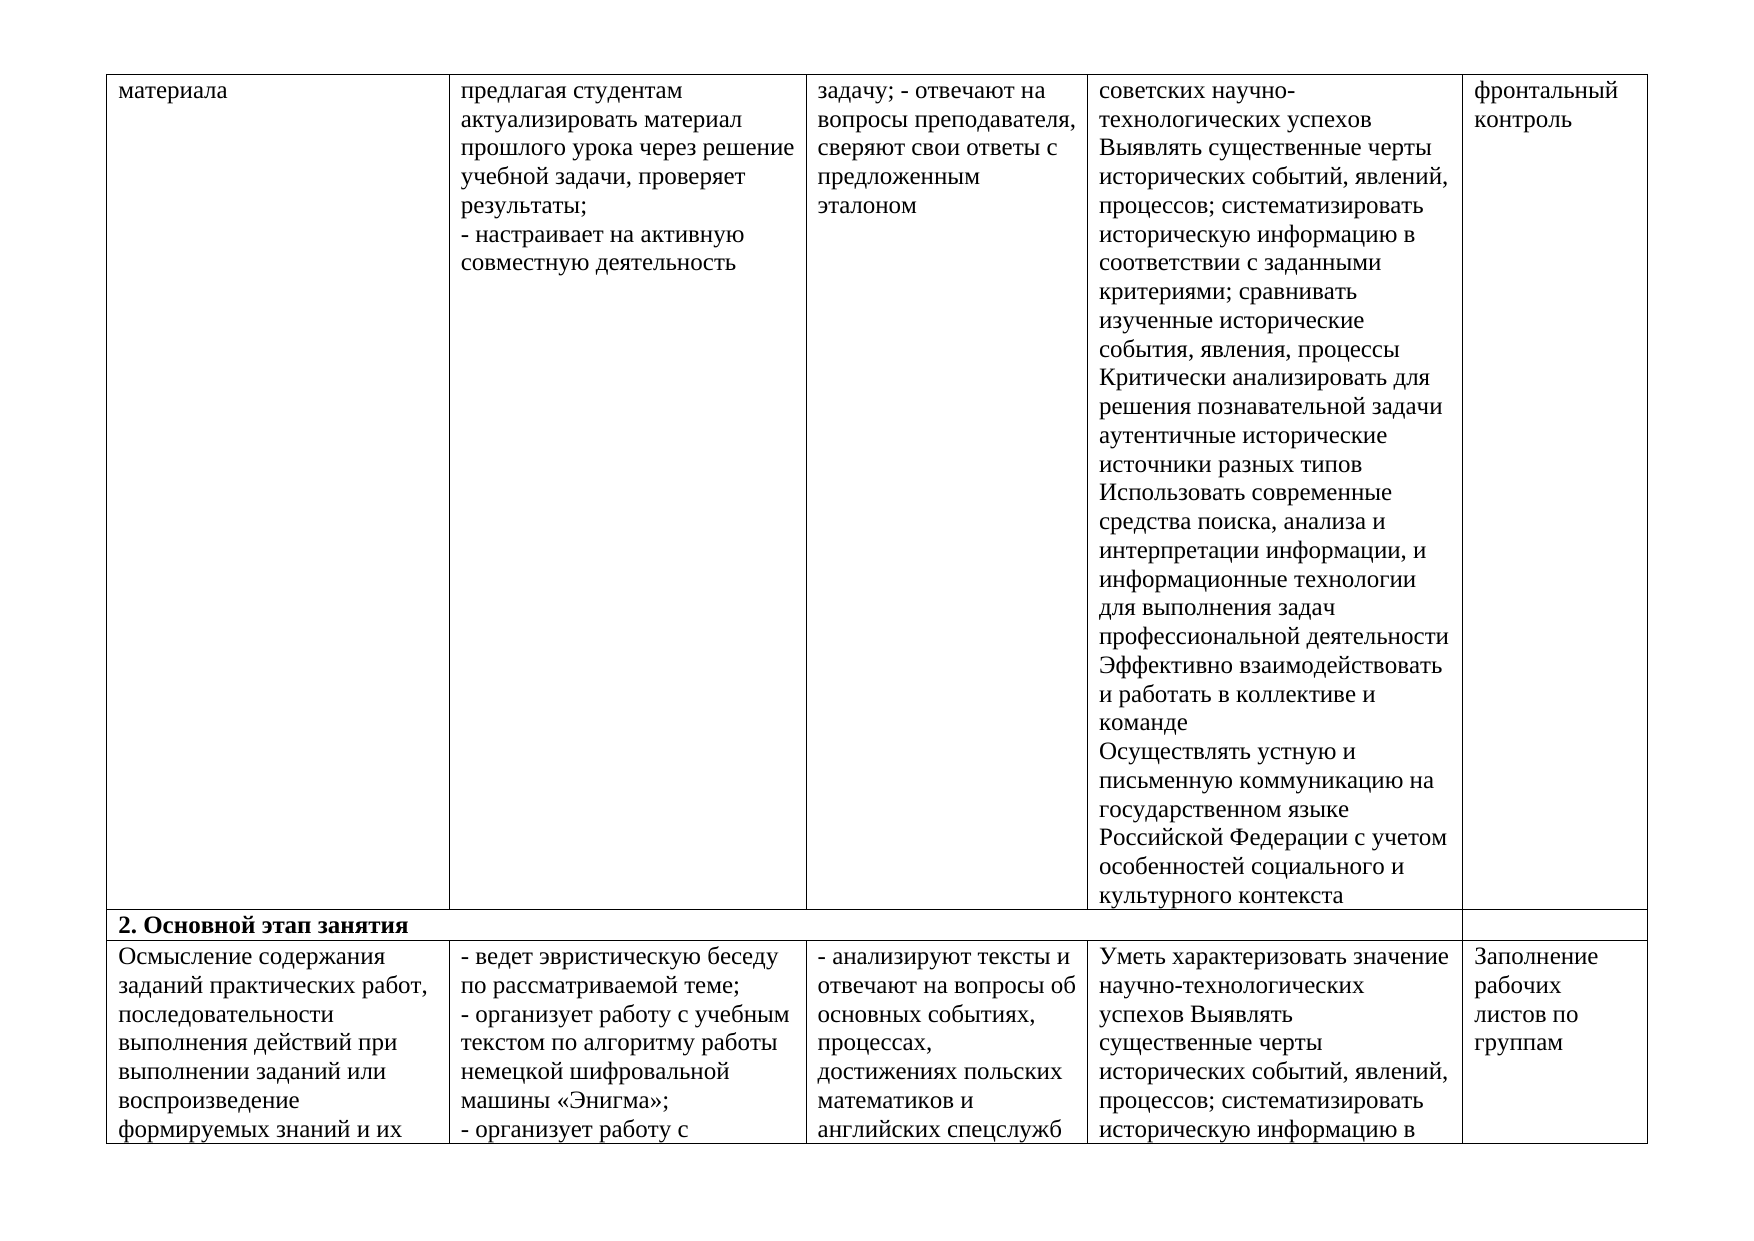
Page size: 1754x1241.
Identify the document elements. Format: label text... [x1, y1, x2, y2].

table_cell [450, 941, 806, 1142]
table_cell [107, 75, 449, 909]
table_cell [107, 941, 449, 1142]
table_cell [1463, 941, 1647, 1142]
table_cell [1463, 910, 1647, 940]
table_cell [1463, 75, 1647, 909]
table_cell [807, 941, 1087, 1142]
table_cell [450, 75, 806, 909]
table_cell 2. Основной этап занятия [107, 910, 1462, 940]
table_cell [1088, 941, 1462, 1142]
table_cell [807, 75, 1087, 909]
